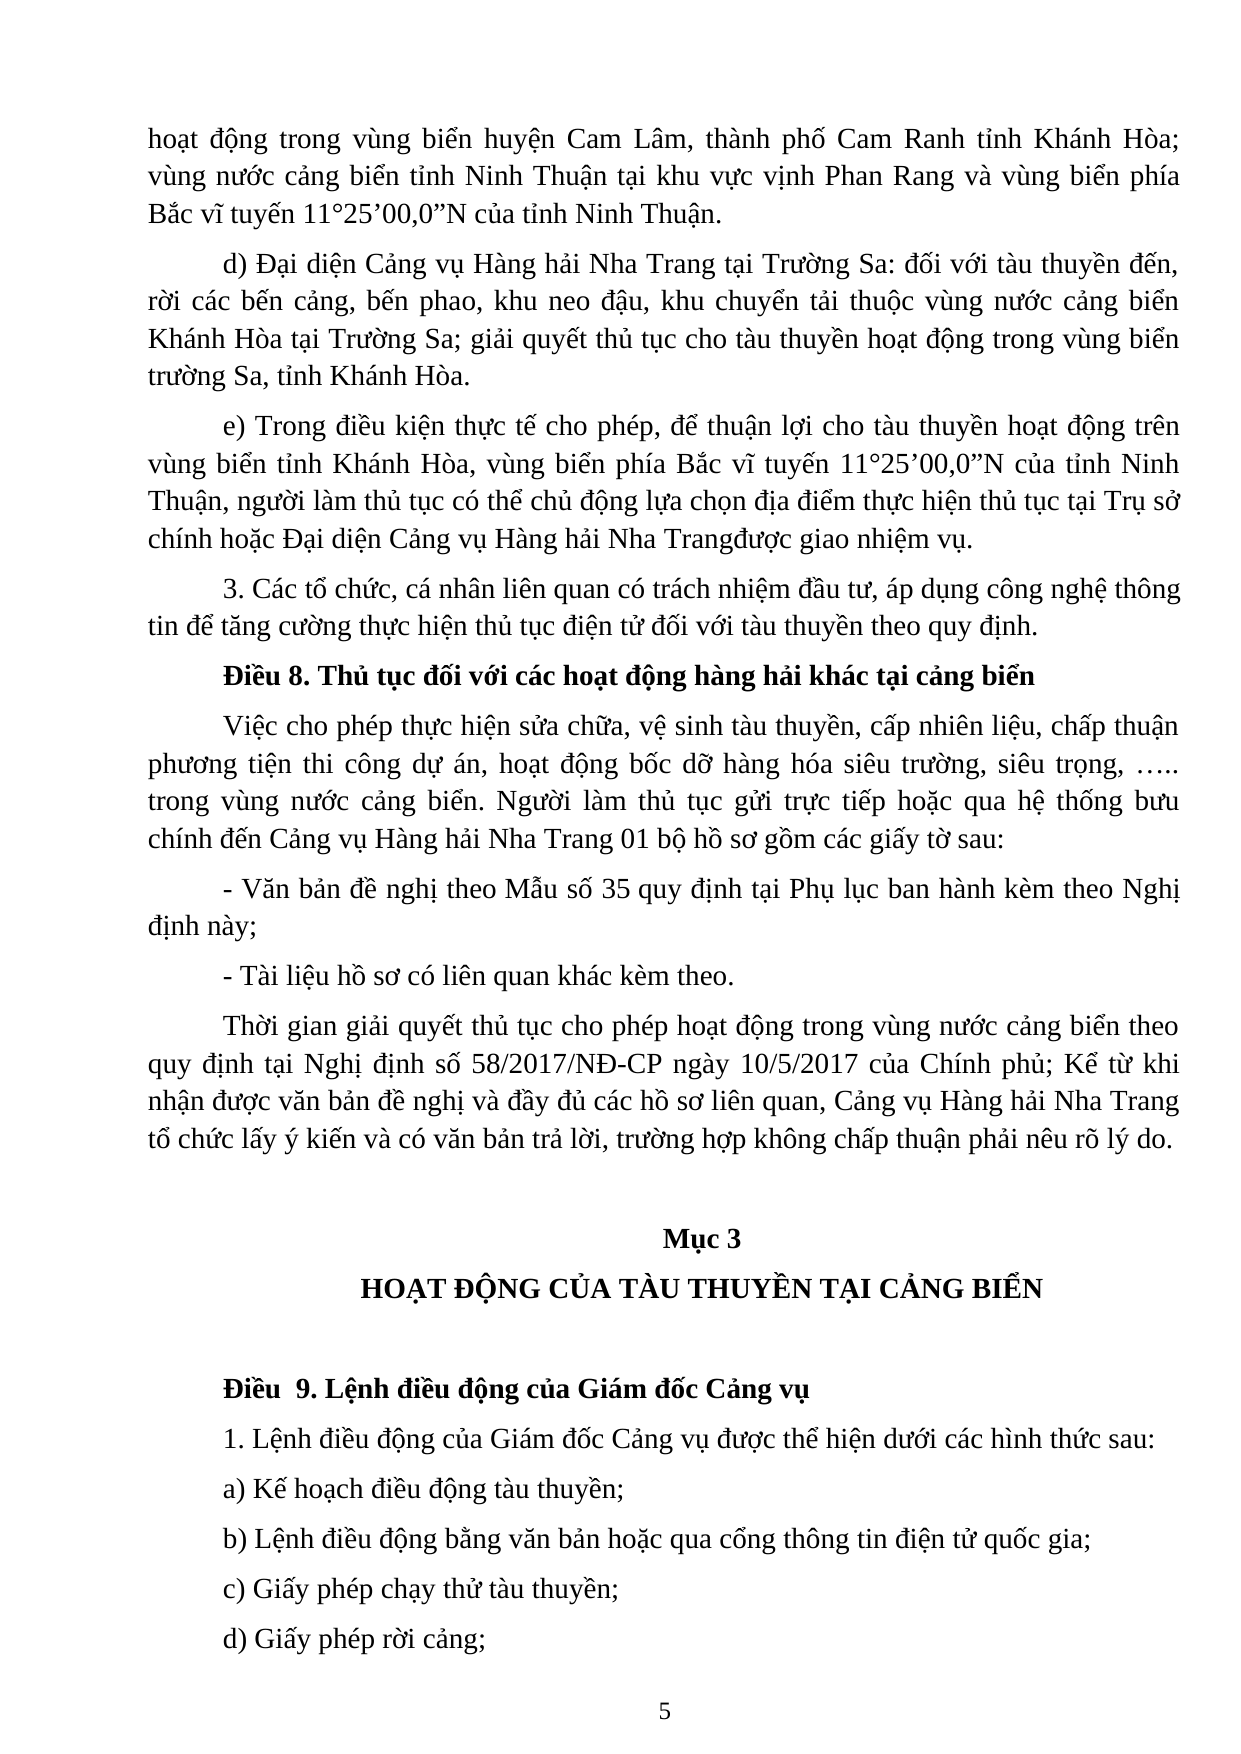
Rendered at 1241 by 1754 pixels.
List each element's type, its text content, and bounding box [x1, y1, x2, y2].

text b) Lệnh điều động bằng văn bản hoặc qua cổng thông tin điện tử quốc gia; [148, 1518, 1181, 1556]
text - Văn bản đề nghị theo Mẫu số 35 quy định tại Phụ lục ban hành kèm theo Nghị định này; [148, 868, 1181, 943]
text d) Đại diện Cảng vụ Hàng hải Nha Trang tại Trường Sa: đối với tàu thuyền đến, rời các bến cảng, bến phao, khu neo đậu, khu chuyển tải thuộc vùng nước cảng biển Khánh Hòa tại Trường Sa; giải quyết thủ tục cho tàu thuyền hoạt động trong vùng biển trường Sa, tỉnh Khánh Hòa. [148, 243, 1181, 393]
text HOẠT ĐỘNG CỦA TÀU THUYỀN TẠI CẢNG BIỂN [148, 1268, 1181, 1306]
text Mục 3 [148, 1218, 1181, 1256]
text Thời gian giải quyết thủ tục cho phép hoạt động trong vùng nước cảng biển theo quy định tại Nghị định số 58/2017/NĐ-CP ngày 10/5/2017 của Chính phủ; Kể từ khi nhận được văn bản đề nghị và đầy đủ các hồ sơ liên quan, Cảng vụ Hàng hải Nha Trang tổ chức lấy ý kiến và có văn bản trả lời, trường hợp không chấp thuận phải nêu rõ lý do. [148, 1006, 1181, 1156]
text e) Trong điều kiện thực tế cho phép, để thuận lợi cho tàu thuyền hoạt động trên vùng biển tỉnh Khánh Hòa, vùng biển phía Bắc vĩ tuyến 11°25’00,0”N của tỉnh Ninh Thuận, người làm thủ tục có thể chủ động lựa chọn địa điểm thực hiện thủ tục tại Trụ sở chính hoặc Đại diện Cảng vụ Hàng hải Nha Trangđược giao nhiệm vụ. [148, 406, 1181, 556]
text a) Kế hoạch điều động tàu thuyền; [148, 1468, 1181, 1506]
text d) Giấy phép rời cảng; [148, 1618, 1181, 1656]
text 1. Lệnh điều động của Giám đốc Cảng vụ được thể hiện dưới các hình thức sau: [148, 1418, 1181, 1456]
text 3. Các tổ chức, cá nhân liên quan có trách nhiệm đầu tư, áp dụng công nghệ thông tin để tăng cường thực hiện thủ tục điện tử đối với tàu thuyền theo quy định. [148, 568, 1181, 643]
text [148, 118, 1181, 231]
text Việc cho phép thực hiện sửa chữa, vệ sinh tàu thuyền, cấp nhiên liệu, chấp thuận phương tiện thi công dự án, hoạt động bốc dỡ hàng hóa siêu trường, siêu trọng, ….. trong vùng nước cảng biển. Người làm thủ tục gửi trực tiếp hoặc qua hệ thống bưu chính đến Cảng vụ Hàng hải Nha Trang 01 bộ hồ sơ gồm các giấy tờ sau: [148, 706, 1181, 856]
text Điều 8. Thủ tục đối với các hoạt động hàng hải khác tại cảng biển [148, 656, 1181, 693]
text Điều 9. Lệnh điều động của Giám đốc Cảng vụ [148, 1368, 1181, 1406]
text c) Giấy phép chạy thử tàu thuyền; [148, 1568, 1181, 1606]
text - Tài liệu hồ sơ có liên quan khác kèm theo. [148, 956, 1181, 993]
